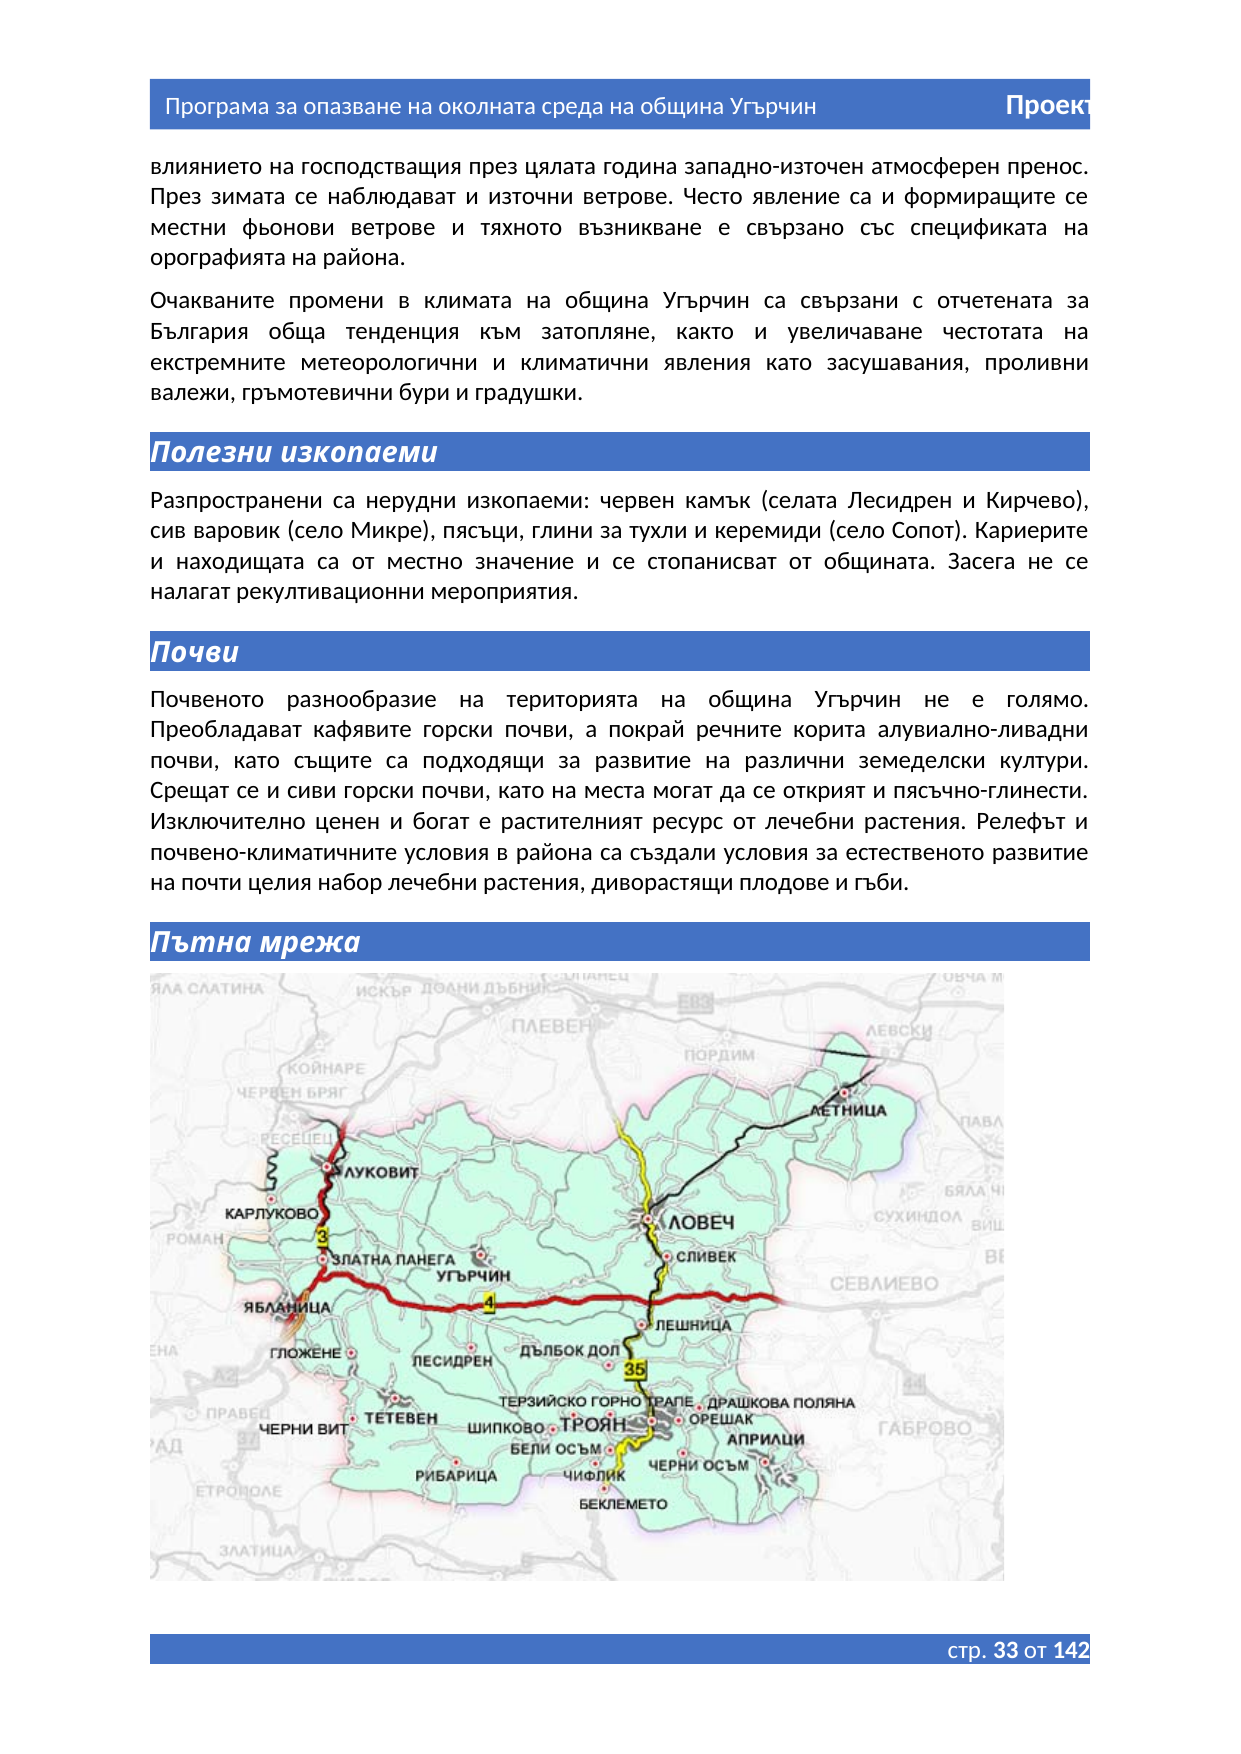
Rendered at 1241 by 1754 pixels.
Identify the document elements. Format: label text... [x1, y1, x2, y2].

picture [150, 973, 1005, 1581]
subtitle Полезни изкопаеми [150, 432, 1090, 471]
text Очакваните промени в климата на община Угърчин са свързани с отчетената за България обща тенденция към затопляне, както и увеличаване честотата на екстремните метеорологични и климатични явления като засушавания, проливни валежи, гръмотевични бури и градушки. [150, 284, 1090, 407]
text Разпространени са нерудни изкопаеми: червен камък (селата Лесидрен и Кирчево), сив варовик (село Микре), пясъци, глини за тухли и керемиди (село Сопот). Кариерите и находищата са от местно значение и се стопанисват от общината. Засега не се налагат рекултивационни мероприятия. [150, 484, 1090, 606]
subtitle Почви [150, 631, 1090, 671]
text Почвеното разнообразие на територията на община Угърчин не е голямо. Преобладават кафявите горски почви, а покрай речните корита алувиално-ливадни почви, като същите са подходящи за развитие на различни земеделски култури. Срещат се и сиви горски почви, като на места могат да се открият и пясъчно-глинести. Изключително ценен и богат е растителният ресурс от лечебни растения. Релефът и почвено-климатичните условия в района са създали условия за естественото развитие на почти целия набор лечебни растения, диворастящи плодове и гъби. [150, 683, 1090, 897]
subtitle Пътна мрежа [150, 922, 1090, 961]
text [150, 150, 1090, 272]
